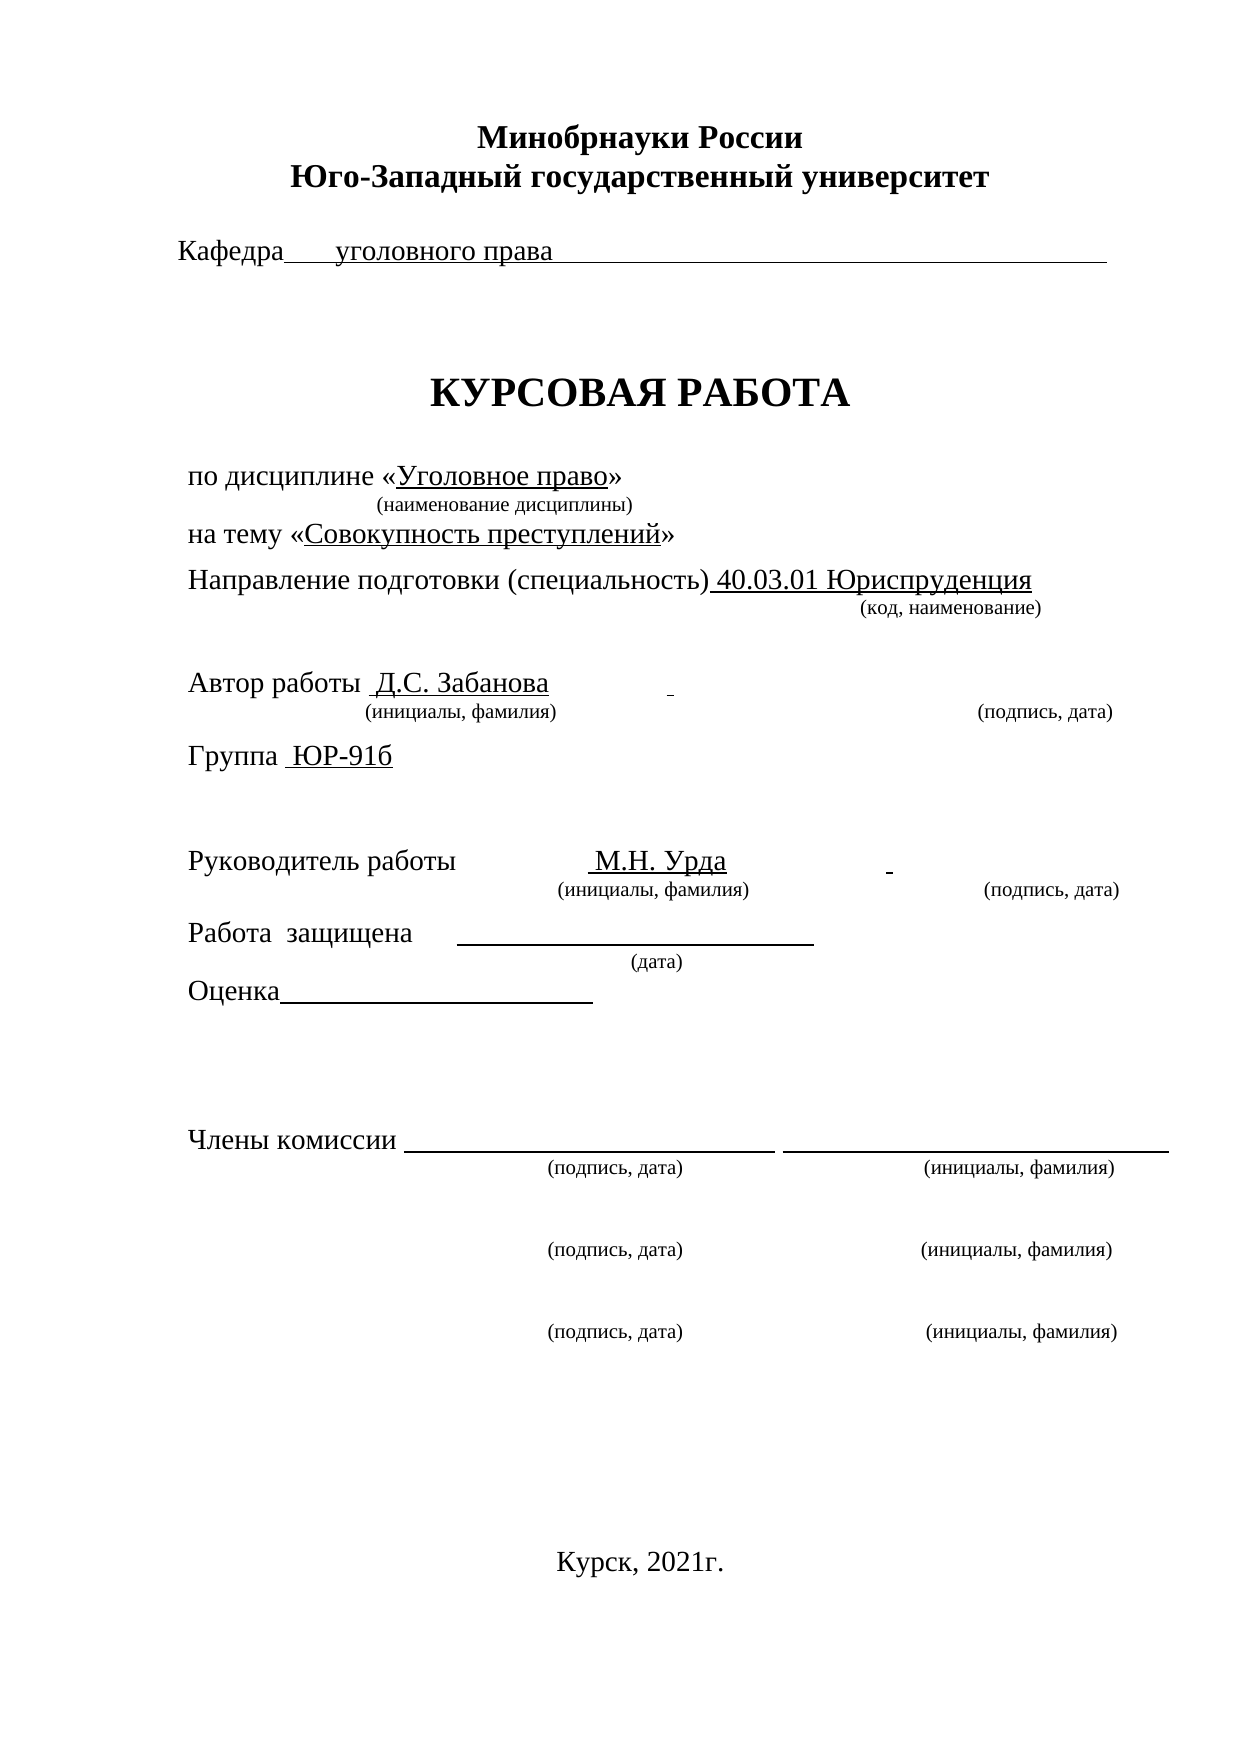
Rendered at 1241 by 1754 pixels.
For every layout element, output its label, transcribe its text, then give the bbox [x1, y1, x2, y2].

text (наименование дисциплины) [184, 492, 1091, 516]
text (подпись, дата) (инициалы, фамилия) [547, 1155, 1152, 1179]
text (подпись, дата) (инициалы, фамилия) [547, 1319, 1152, 1343]
text Руководитель работы М.Н. Урда [188, 843, 1152, 877]
text Юго-Западный государственный университет [189, 156, 1091, 195]
text Группа ЮР-91б [188, 738, 1152, 771]
text (инициалы, фамилия) (подпись, дата) [177, 877, 1152, 901]
text Работа защищена [188, 915, 1152, 949]
text Курск, 2021г. [177, 1376, 1103, 1606]
text по дисциплине «Уголовное право» [188, 458, 1152, 492]
text (подпись, дата) (инициалы, фамилия) [547, 1237, 1152, 1261]
text Автор работы Д.С. Забанова [188, 666, 1152, 699]
text Направление подготовки (специальность) 40.03.01 Юриспруденция [188, 562, 1152, 595]
text Члены комиссии [188, 1122, 1152, 1155]
text (дата) [631, 949, 1152, 973]
text Оценка [188, 973, 1152, 1006]
text Кафедра уголовного права [177, 233, 1102, 266]
text Минобрнауки России [189, 118, 1091, 156]
text (инициалы, фамилия) (подпись, дата) [177, 699, 1152, 723]
text на тему «Совокупность преступлений» [188, 516, 1152, 549]
text КУРСОВАЯ РАБОТА [189, 368, 1091, 416]
text (код, наименование) [860, 595, 1152, 619]
